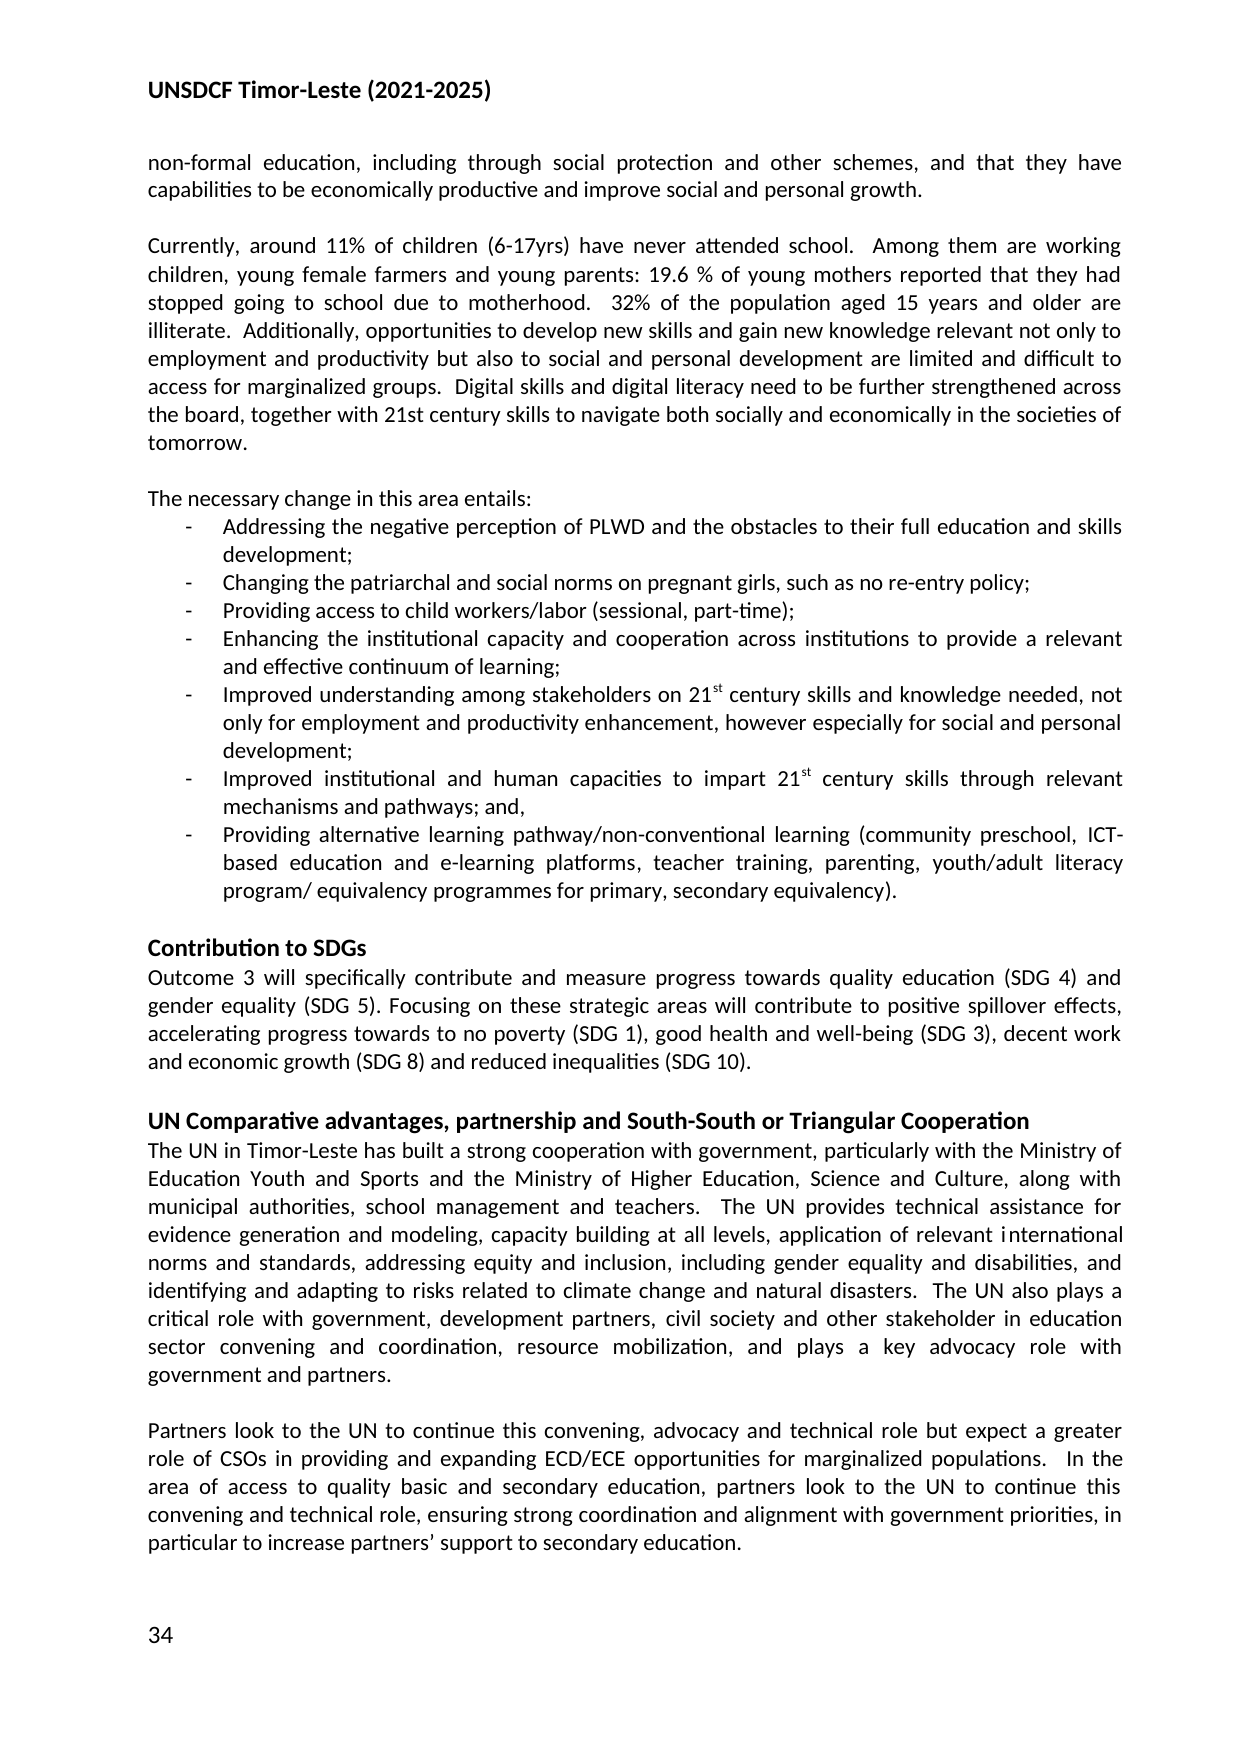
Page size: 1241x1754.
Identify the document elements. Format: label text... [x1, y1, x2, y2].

list Providing access to child workers/labor (sessional, part-time); [185, 596, 1123, 624]
text Contribution to SDGs [148, 932, 1123, 963]
text The UN in Timor-Leste has built a strong cooperation with government, particularly with the Ministry of Education Youth and Sports and the Ministry of Higher Education, Science and Culture, along with municipal authorities, school management and teachers. The UN provides technical assistance for evidence generation and modeling, capacity building at all levels, application of relevant international norms and standards, addressing equity and inclusion, including gender equality and disabilities, and identifying and adapting to risks related to climate change and natural disasters. The UN also plays a critical role with government, development partners, civil society and other stakeholder in education sector convening and coordination, resource mobilization, and plays a key advocacy role with government and partners. [148, 1136, 1123, 1388]
list Enhancing the institutional capacity and cooperation across institutions to provide a relevant and effective continuum of learning; [185, 624, 1123, 680]
list Addressing the negative perception of PLWD and the obstacles to their full education and skills development; [185, 512, 1123, 568]
list Changing the patriarchal and social norms on pregnant girls, such as no re-entry policy; [185, 568, 1123, 596]
text The necessary change in this area entails: [148, 484, 1123, 512]
text Outcome 3 will specifically contribute and measure progress towards quality education (SDG 4) and gender equality (SDG 5). Focusing on these strategic areas will contribute to positive spillover effects, accelerating progress towards to no poverty (SDG 1), good health and well-being (SDG 3), decent work and economic growth (SDG 8) and reduced inequalities (SDG 10). [148, 963, 1123, 1075]
list Improved institutional and human capacities to impart 21st century skills through relevant mechanisms and pathways; and, [185, 764, 1123, 820]
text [148, 148, 1123, 204]
list Improved understanding among stakeholders on 21st century skills and knowledge needed, not only for employment and productivity enhancement, however especially for social and personal development; [185, 680, 1123, 764]
text UN Comparative advantages, partnership and South-South or Triangular Cooperation [148, 1105, 1123, 1136]
text Currently, around 11% of children (6-17yrs) have never attended school. Among them are working children, young female farmers and young parents: 19.6 % of young mothers reported that they had stopped going to school due to motherhood. 32% of the population aged 15 years and older are illiterate. Additionally, opportunities to develop new skills and gain new knowledge relevant not only to employment and productivity but also to social and personal development are limited and difficult to access for marginalized groups. Digital skills and digital literacy need to be further strengthened across the board, together with 21st century skills to navigate both socially and economically in the societies of tomorrow. [148, 232, 1123, 456]
list Providing alternative learning pathway/non-conventional learning (community preschool, ICT-based education and e-learning platforms, teacher training, parenting, youth/adult literacy program/ equivalency programmes for primary, secondary equivalency). [185, 820, 1123, 904]
text Partners look to the UN to continue this convening, advocacy and technical role but expect a greater role of CSOs in providing and expanding ECD/ECE opportunities for marginalized populations. In the area of access to quality basic and secondary education, partners look to the UN to continue this convening and technical role, ensuring strong coordination and alignment with government priorities, in particular to increase partners’ support to secondary education. [148, 1416, 1123, 1556]
